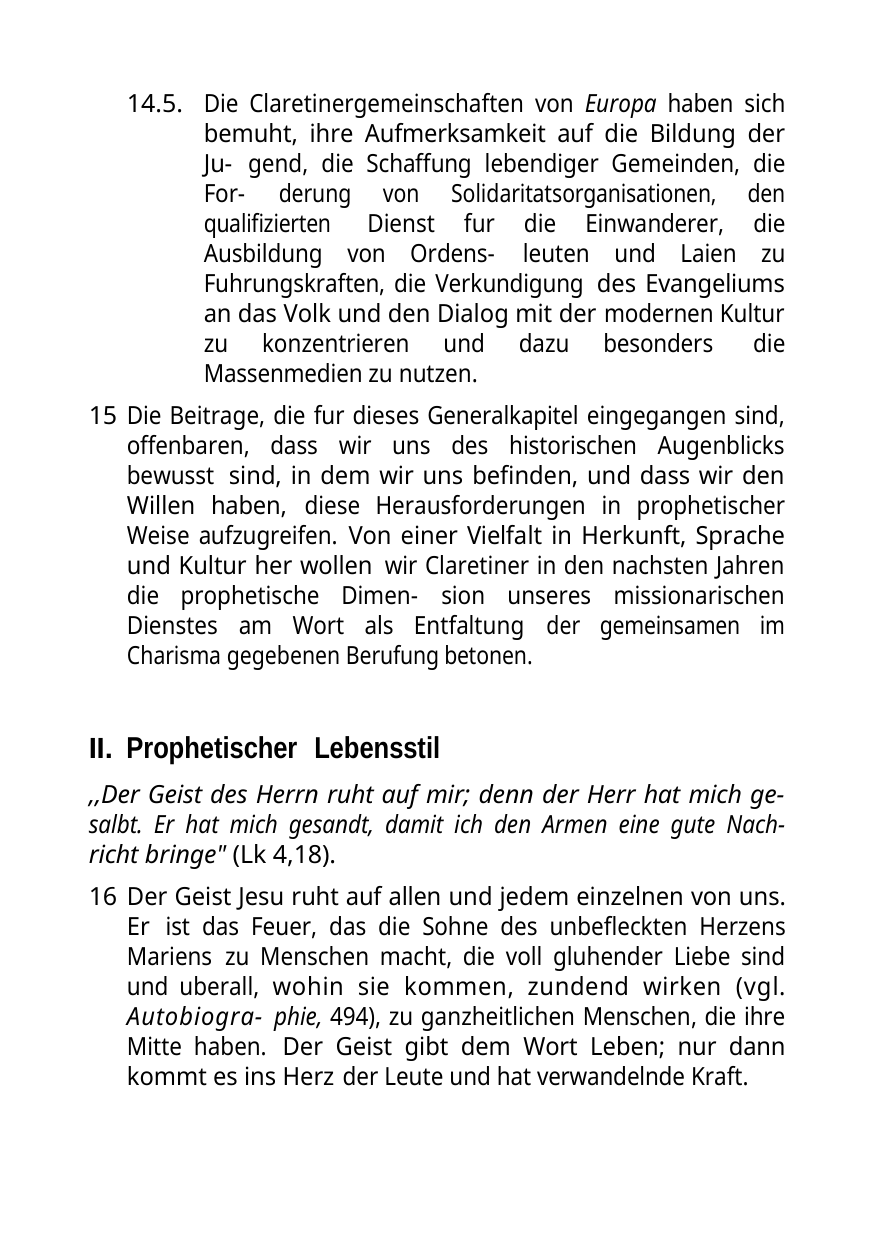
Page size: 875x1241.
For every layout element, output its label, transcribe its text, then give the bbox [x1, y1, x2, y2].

subtitle Prophetischer Lebensstil [88, 730, 797, 764]
list Die Beitrage, die fur dieses Generalkapitel eingegangen sind, offenbaren, dass wir uns des historischen Augenblicks bewusst sind, in dem wir uns befinden, und dass wir den Willen haben, diese Herausforderungen in prophetischer Weise aufzugreifen. Von einer Vielfalt in Herkunft, Sprache und Kultur her wollen wir Claretiner in den nachsten Jahren die prophetische Dimen- sion unseres missionarischen Dienstes am Wort als Entfaltung der gemeinsamen im Charisma gegebenen Berufung betonen. [88, 400, 785, 670]
text ,,Der Geist des Herrn ruht auf mir; denn der Herr hat mich ge- salbt. Er hat mich gesandt, damit ich den Armen eine gute Nach- richt bringe" (Lk 4,18). [88, 779, 785, 869]
list Der Geist Jesu ruht auf allen und jedem einzelnen von uns. Er ist das Feuer, das die Sohne des unbefleckten Herzens Mariens zu Menschen macht, die voll gluhender Liebe sind und uberall, wohin sie kommen, zundend wirken (vgl. Autobiogra- phie, 494), zu ganzheitlichen Menschen, die ihre Mitte haben. Der Geist gibt dem Wort Leben; nur dann kommt es ins Herz der Leute und hat verwandelnde Kraft. [88, 881, 786, 1091]
list Die Claretinergemeinschaften von Europa haben sich bemuht, ihre Aufmerksamkeit auf die Bildung der Ju- gend, die Schaffung lebendiger Gemeinden, die For- derung von Solidaritatsorganisationen, den qualifizierten Dienst fur die Einwanderer, die Ausbildung von Ordens- leuten und Laien zu Fuhrungskraften, die Verkundigung des Evangeliums an das Volk und den Dialog mit der modernen Kultur zu konzentrieren und dazu besonders die Massenmedien zu nutzen. [127, 88, 785, 388]
